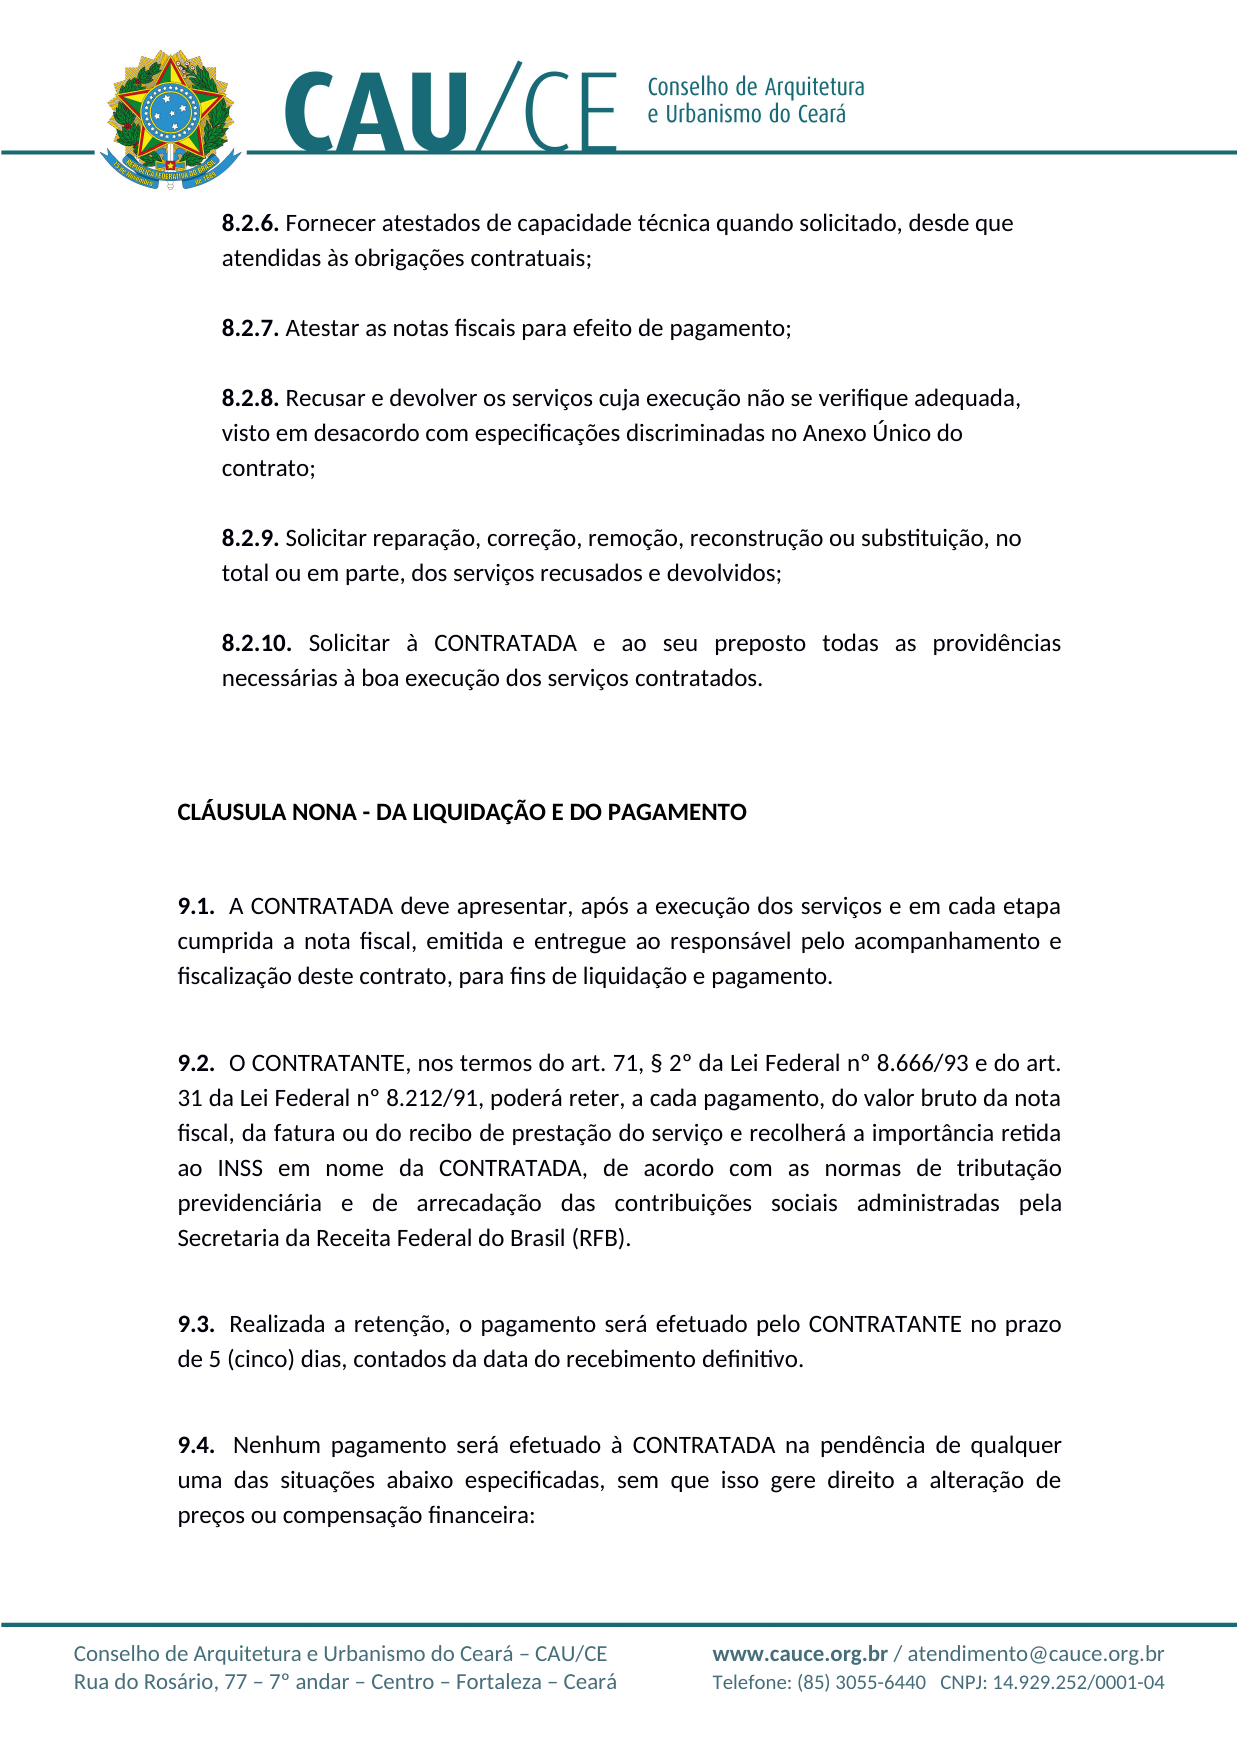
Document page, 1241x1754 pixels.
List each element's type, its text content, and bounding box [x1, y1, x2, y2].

list O CONTRATANTE, nos termos do art. 71, § 2º da Lei Federal nº 8.666/93 e do art. 31 da Lei Federal nº 8.212/91, poderá reter, a cada pagamento, do valor bruto da nota fiscal, da fatura ou do recibo de prestação do serviço e recolherá a importância retida ao INSS em nome da CONTRATADA, de acordo com as normas de tributação previdenciária e de arrecadação das contribuições sociais administradas pela Secretaria da Receita Federal do Brasil (RFB). [177, 1047, 1063, 1252]
list 8.2.8. Recusar e devolver os serviços cuja execução não se verifique adequada, visto em desacordo com especificações discriminadas no Anexo Único do contrato; [222, 382, 1063, 482]
picture [1, 0, 1237, 1630]
list 8.2.7. Atestar as notas fiscais para efeito de pagamento; [222, 312, 1063, 342]
list A CONTRATADA deve apresentar, após a execução dos serviços e em cada etapa cumprida a nota fiscal, emitida e entregue ao responsável pelo acompanhamento e fiscalização deste contrato, para fins de liquidação e pagamento. [177, 890, 1063, 990]
list 8.2.10. Solicitar à CONTRATADA e ao seu preposto todas as providências necessárias à boa execução dos serviços contratados. [222, 627, 1063, 692]
list Nenhum pagamento será efetuado à CONTRATADA na pendência de qualquer uma das situações abaixo especificadas, sem que isso gere direito a alteração de preços ou compensação financeira: [177, 1429, 1063, 1530]
list 8.2.9. Solicitar reparação, correção, remoção, reconstrução ou substituição, no total ou em parte, dos serviços recusados e devolvidos; [222, 522, 1063, 587]
subtitle CLÁUSULA NONA - DA LIQUIDAÇÃO E DO PAGAMENTO [177, 796, 1063, 826]
list Realizada a retenção, o pagamento será efetuado pelo CONTRATANTE no prazo de 5 (cinco) dias, contados da data do recebimento definitivo. [177, 1308, 1063, 1374]
list 8.2.6. Fornecer atestados de capacidade técnica quando solicitado, desde que atendidas às obrigações contratuais; [222, 207, 1063, 272]
